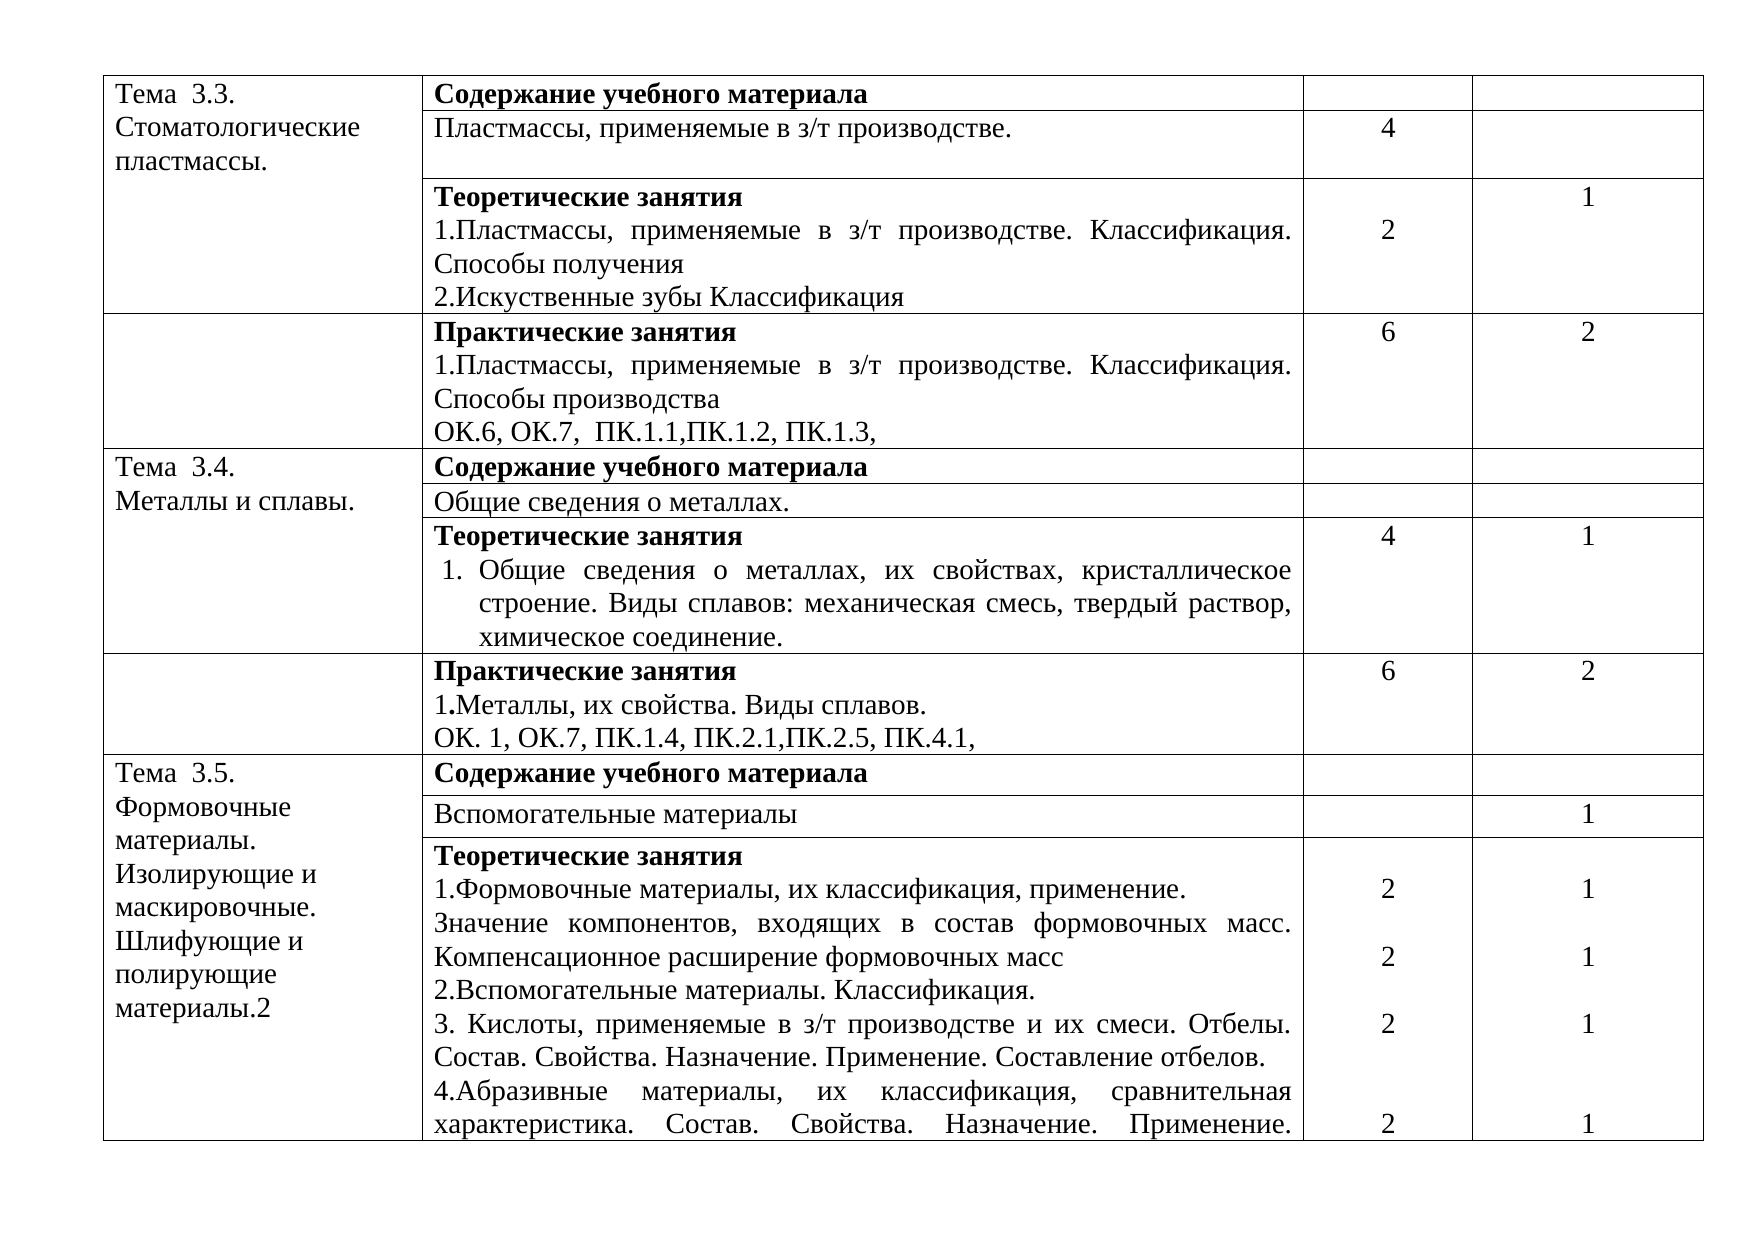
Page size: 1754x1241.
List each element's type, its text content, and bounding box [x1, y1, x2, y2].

table_cell Содержание учебного материала [423, 76, 1303, 109]
table_cell [1473, 484, 1703, 517]
table_cell [1304, 796, 1472, 837]
table_cell 1 1 1 1 1 [1473, 838, 1703, 1140]
table_cell [1304, 449, 1472, 483]
table_cell Содержание учебного материала [423, 755, 1303, 795]
table_cell Теоретические занятия 1.Пластмассы, применяемые в з/т производстве. Классификация. Способы получения 2.Искуственные зубы Классификация [423, 179, 1303, 313]
table_cell Общие сведения о металлах. [423, 484, 1303, 517]
table_cell Практические занятия 1.Пластмассы, применяемые в з/т производстве. Классификация. Способы производства ОК.6, ОК.7, ПК.1.1,ПК.1.2, ПК.1.3, [423, 314, 1303, 448]
table_cell 1 [1473, 796, 1703, 837]
table_cell [104, 654, 422, 754]
table_cell Тема 3.3. Стоматологические пластмассы. [104, 76, 422, 313]
table_cell [1473, 76, 1703, 109]
table_cell Вспомогательные материалы [423, 796, 1303, 837]
table_cell [1473, 449, 1703, 483]
table_cell 6 [1304, 654, 1472, 754]
table_cell 1 [1473, 518, 1703, 652]
table_cell Тема 3.4. Металлы и сплавы. [104, 449, 422, 652]
table_cell 2 2 2 2 2 [1304, 838, 1472, 1140]
table_cell Пластмассы, применяемые в з/т производстве. [423, 111, 1303, 178]
table_cell 4 [1304, 518, 1472, 652]
table_cell [1304, 76, 1472, 109]
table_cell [423, 838, 1303, 1140]
table_cell Теоретические занятия Общие сведения о металлах, их свойствах, кристаллическое строение. Виды сплавов: механическая смесь, твердый раствор, химическое соединение. [423, 518, 1303, 652]
table_cell 2 [1304, 179, 1472, 313]
table_cell 1 [1473, 179, 1703, 313]
table_cell 4 [1304, 111, 1472, 178]
table_cell [1473, 111, 1703, 178]
table_cell 2 [1473, 314, 1703, 448]
table_cell Тема 3.5. Формовочные материалы. Изолирующие и маскировочные. Шлифующие и полирующие материалы.2 [104, 755, 422, 1140]
table_cell [1473, 755, 1703, 795]
table_cell [104, 314, 422, 448]
table_cell 2 [1473, 654, 1703, 754]
table_cell Практические занятия 1.Металлы, их свойства. Виды сплавов. ОК. 1, ОК.7, ПК.1.4, ПК.2.1,ПК.2.5, ПК.4.1, [423, 654, 1303, 754]
table_cell [1304, 484, 1472, 517]
table_cell [1304, 755, 1472, 795]
table_cell 6 [1304, 314, 1472, 448]
table_cell Содержание учебного материала [423, 449, 1303, 483]
